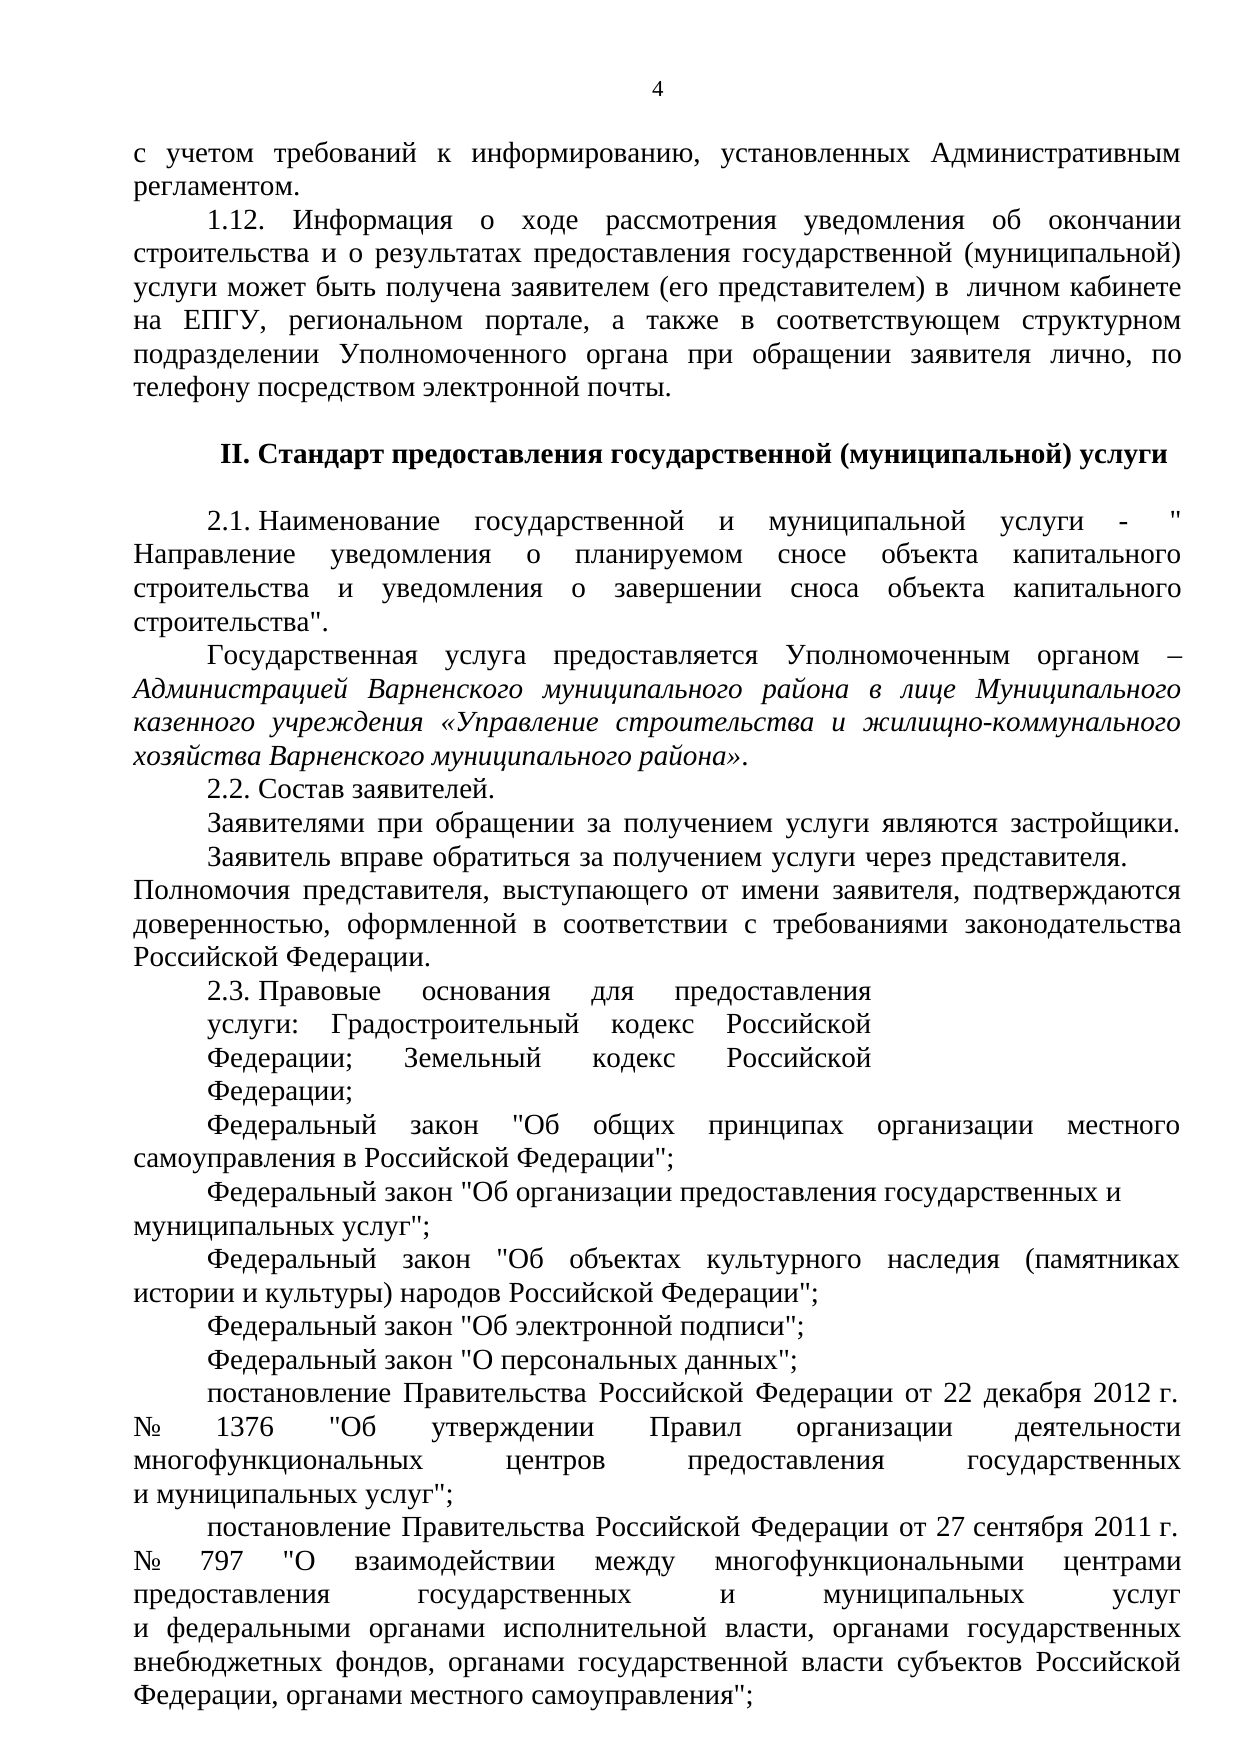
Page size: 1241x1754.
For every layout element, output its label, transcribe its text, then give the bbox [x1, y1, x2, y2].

text Полномочия представителя, выступающего от имени заявителя, подтверждаются доверенностью, оформленной в соответствии с требованиями законодательства Российской Федерации. [133, 872, 1182, 973]
text Федеральный закон "Об общих принципах организации местного самоуправления в Российской Федерации"; [133, 1107, 1181, 1174]
list Информация о ходе рассмотрения уведомления об окончании строительства и о результатах предоставления государственной (муниципальной) услуги может быть получена заявителем (его представителем) в личном кабинете на ЕПГУ, региональном портале, а также в соответствующем структурном подразделении Уполномоченного органа при обращении заявителя лично, по телефону посредством электронной почты. [133, 202, 1182, 403]
text № 797 "О взаимодействии между многофункциональными центрами предоставления государственных и муниципальных услуг и федеральными органами исполнительной власти, органами государственных внебюджетных фондов, органами государственной власти субъектов Российской Федерации, органами местного самоуправления"; [133, 1543, 1182, 1711]
text Государственная услуга предоставляется Уполномоченным органом – Администрацией Варненского муниципального района в лице Муниципального казенного учреждения «Управление строительства и жилищно-коммунального хозяйства Варненского муниципального района». [133, 637, 1182, 772]
list Наименование государственной и муниципальной услуги - " Направление уведомления о планируемом сносе объекта капитального строительства и уведомления о завершении сноса объекта капитального строительства". [133, 503, 1182, 637]
text Федеральный закон "Об организации предоставления государственных и муниципальных услуг"; [133, 1174, 1151, 1241]
text Заявителями при обращении за получением услуги являются застройщики. Заявитель вправе обратиться за получением услуги через представителя. [207, 805, 1181, 872]
text постановление Правительства Российской Федерации от 22 декабря 2012 г. [207, 1375, 1205, 1409]
text Федеральный закон "Об объектах культурного наследия (памятниках истории и культуры) народов Российской Федерации"; [133, 1241, 1181, 1308]
text с учетом требований к информированию, установленных Административным регламентом. [133, 135, 1181, 202]
text № 1376 "Об утверждении Правил организации деятельности многофункциональных центров предоставления государственных и муниципальных услуг"; [133, 1409, 1181, 1509]
text постановление Правительства Российской Федерации от 27 сентября 2011 г. [207, 1509, 1205, 1543]
text Федеральный закон "Об электронной подписи"; Федеральный закон "О персональных данных"; [207, 1308, 807, 1375]
list Правовые основания для предоставления услуги: Градостроительный кодекс Российской Федерации; Земельный кодекс Российской Федерации; [207, 973, 871, 1107]
subtitle Стандарт предоставления государственной (муниципальной) услуги [220, 437, 1205, 470]
list Состав заявителей. [207, 772, 1205, 805]
